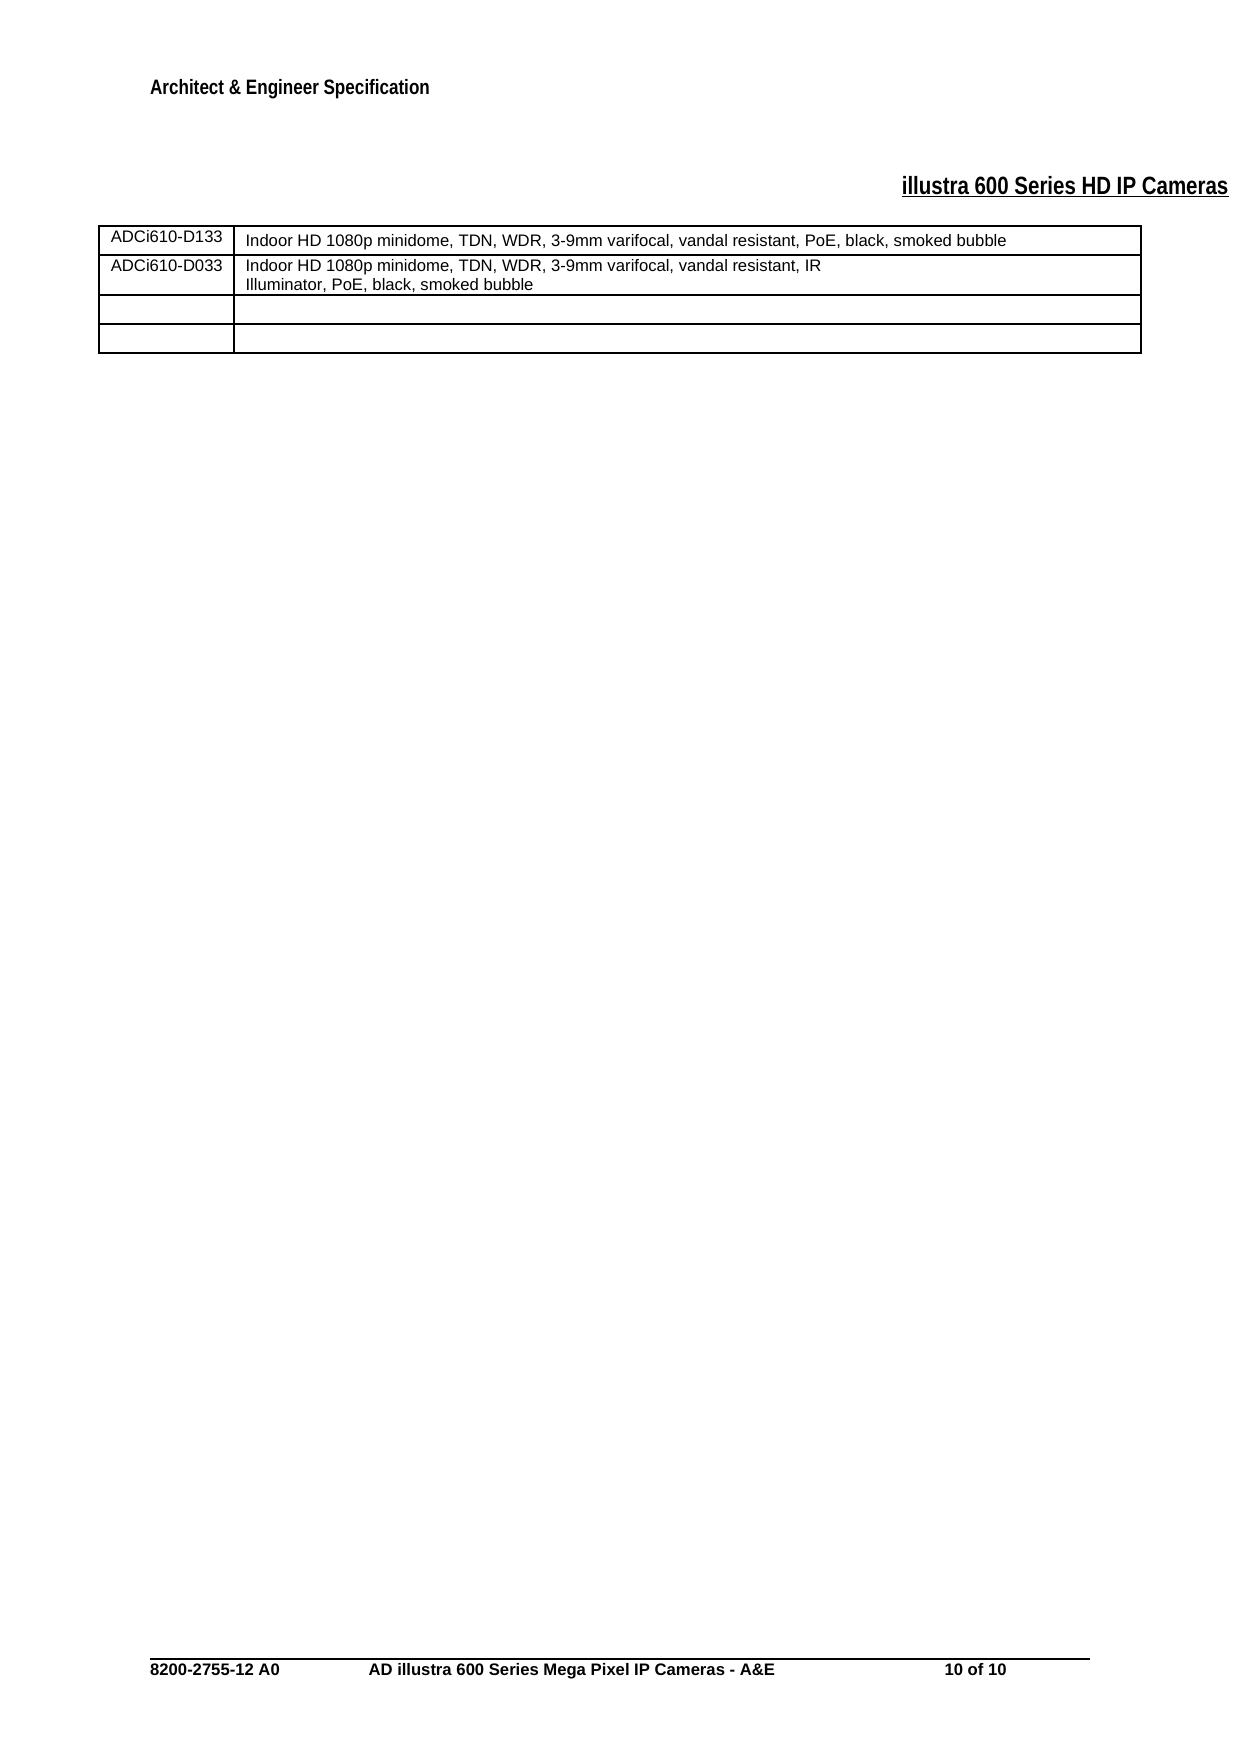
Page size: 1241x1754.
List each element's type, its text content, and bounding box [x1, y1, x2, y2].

table_cell [235, 325, 1140, 352]
table_cell ADCi610-D033 [100, 256, 233, 294]
table_cell [100, 296, 233, 323]
table_cell Indoor HD 1080p minidome, TDN, WDR, 3-9mm varifocal, vandal resistant, IR Illuminator, PoE, black, smoked bubble [235, 256, 1140, 294]
table_cell [235, 296, 1140, 323]
table_cell ADCi610-D133 [100, 227, 233, 254]
table_cell [100, 325, 233, 352]
table_cell Indoor HD 1080p minidome, TDN, WDR, 3-9mm varifocal, vandal resistant, PoE, black, smoked bubble [235, 227, 1140, 254]
